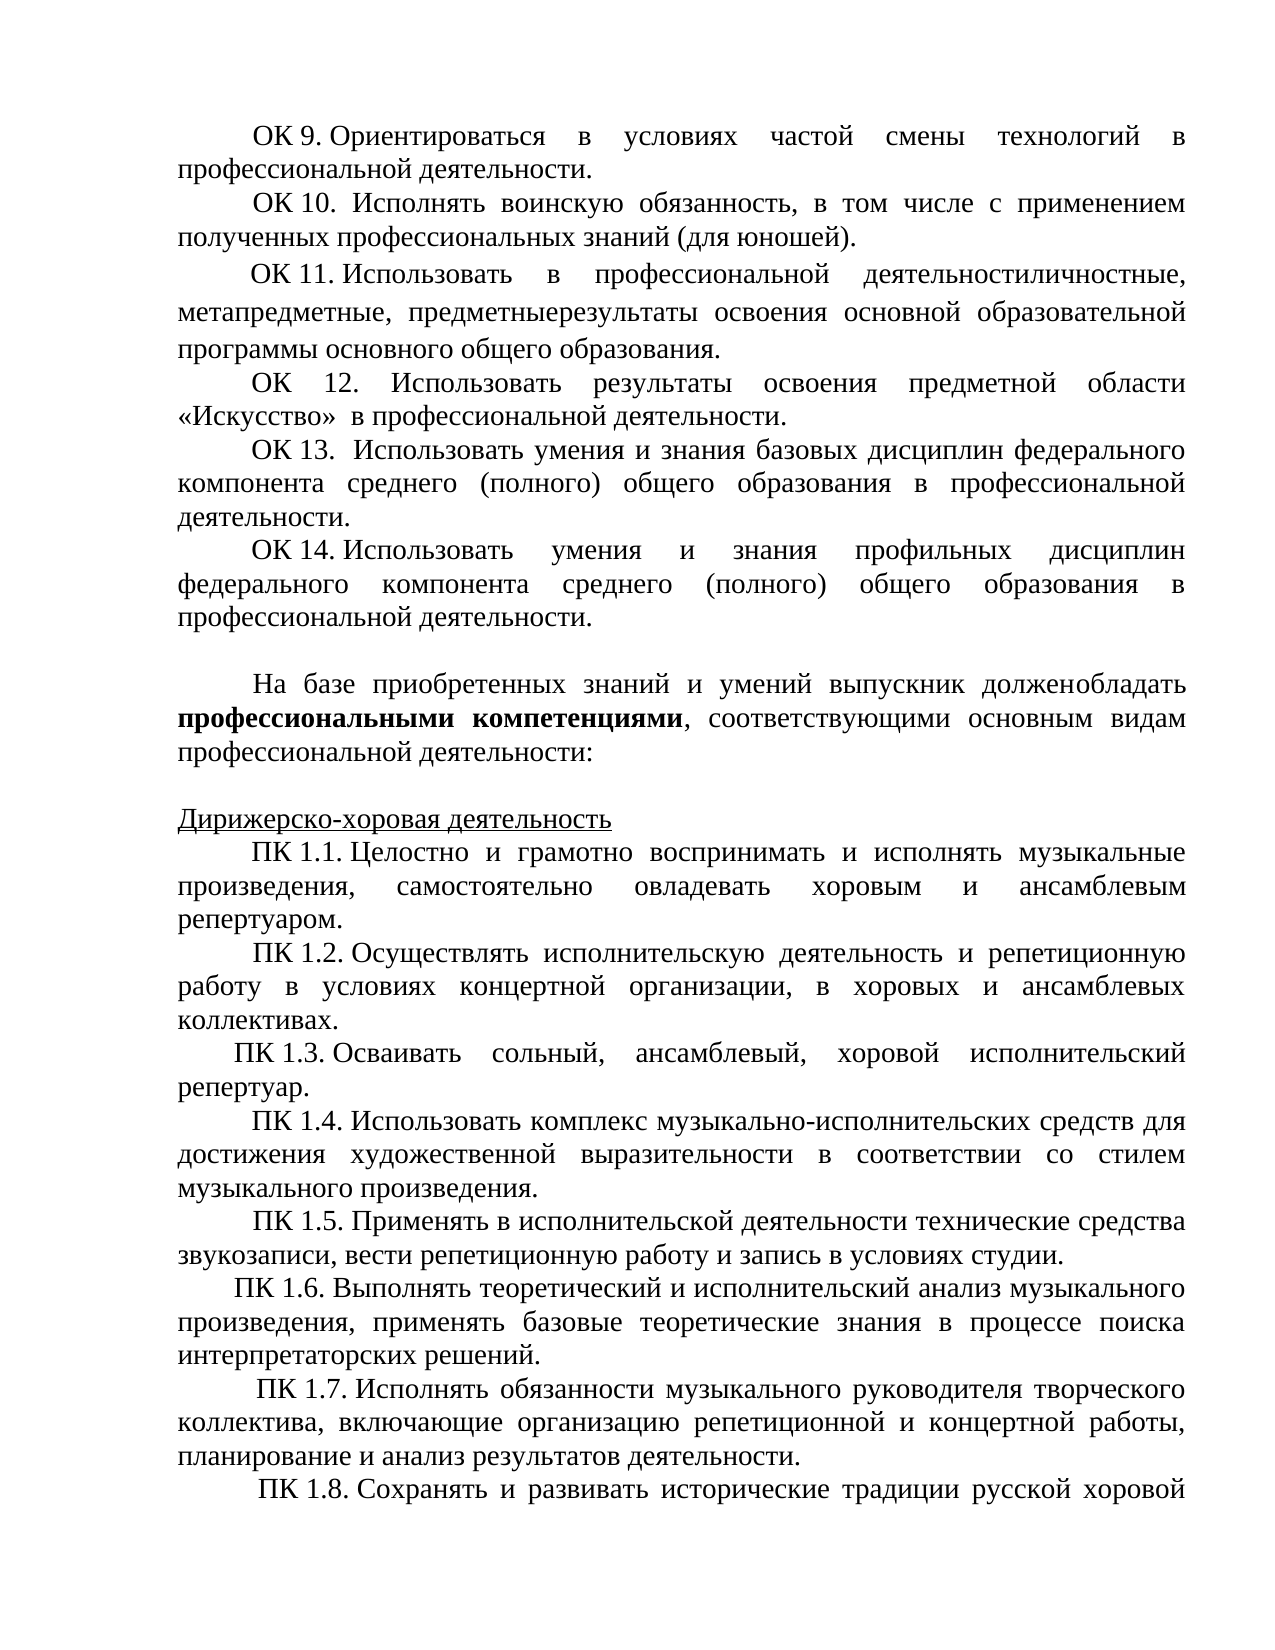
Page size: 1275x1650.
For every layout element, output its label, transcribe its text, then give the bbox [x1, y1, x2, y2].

list ОК 12. Использовать результаты освоения предметной области «Искусство» в профессиональной деятельности. [177, 365, 1186, 432]
text ОК 9. Ориентироваться в условиях частой смены технологий в профессиональной деятельности. [177, 118, 1186, 185]
text Дирижерско-хоровая деятельность [177, 801, 1186, 834]
list ОК 14. Использовать умения и знания профильных дисциплин федерального компонента среднего (полного) общего образования в профессиональной деятельности. [177, 532, 1186, 633]
text ПК 1.5. Применять в исполнительской деятельности технические средства звукозаписи, вести репетиционную работу и запись в условиях студии. [177, 1203, 1186, 1270]
text ПК 1.4. Использовать комплекс музыкально-исполнительских средств для достижения художественной выразительности в соответствии со стилем музыкального произведения. [177, 1103, 1186, 1203]
list ОК 13. Использовать умения и знания базовых дисциплин федерального компонента среднего (полного) общего образования в профессиональной деятельности. [177, 432, 1186, 532]
text ПК 1.2. Осуществлять исполнительскую деятельность и репетиционную работу в условиях концертной организации, в хоровых и ансамблевых коллективах. [177, 935, 1186, 1036]
text ОК 10. Исполнять воинскую обязанность, в том числе с применением полученных профессиональных знаний (для юношей). [177, 185, 1186, 252]
text На базе приобретенных знаний и умений выпускник долженобладать профессиональными компетенциями, соответствующими основным видам профессиональной деятельности: [177, 667, 1186, 767]
text ОК 11. Использовать в профессиональной деятельностиличностные, метапредметные, предметныерезультаты освоения основной образовательной программы основного общего образования. [177, 252, 1186, 365]
text ПК 1.3. Осваивать сольный, ансамблевый, хоровой исполнительский репертуар. [177, 1036, 1186, 1103]
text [177, 1472, 1186, 1505]
text ПК 1.7. Исполнять обязанности музыкального руководителя творческого коллектива, включающие организацию репетиционной и концертной работы, планирование и анализ результатов деятельности. [177, 1371, 1186, 1472]
text ПК 1.6. Выполнять теоретический и исполнительский анализ музыкального произведения, применять базовые теоретические знания в процессе поиска интерпретаторских решений. [177, 1270, 1186, 1371]
list ПК 1.1. Целостно и грамотно воспринимать и исполнять музыкальные произведения, самостоятельно овладевать хоровым и ансамблевым репертуаром. [177, 834, 1186, 935]
